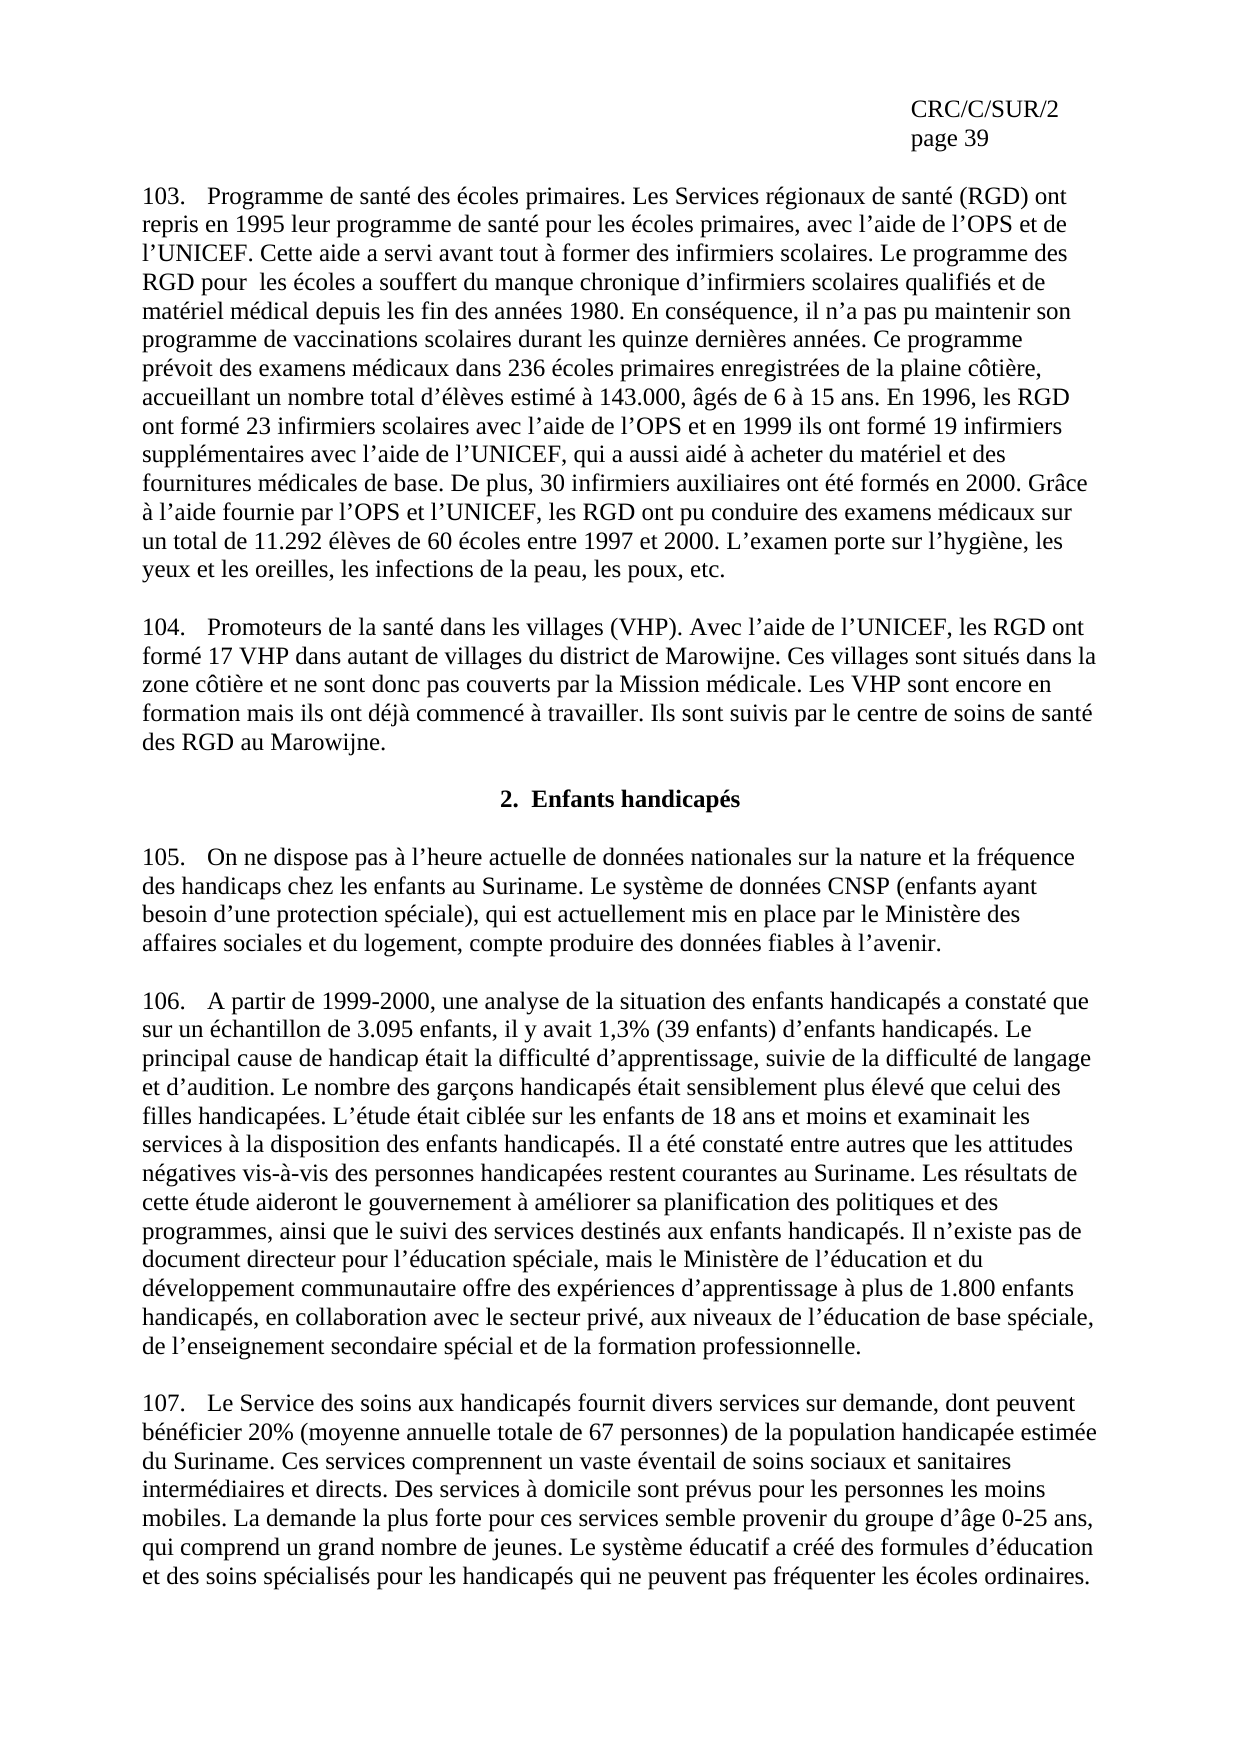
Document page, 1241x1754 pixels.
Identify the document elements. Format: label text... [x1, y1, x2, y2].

text 105. On ne dispose pas à l’heure actuelle de données nationales sur la nature et la fréquence des handicaps chez les enfants au Suriname. Le système de données CNSP (enfants ayant besoin d’une protection spéciale), qui est actuellement mis en place par le Ministère des affaires sociales et du logement, compte produire des données fiables à l’avenir. [142, 842, 1098, 957]
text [142, 1388, 1098, 1589]
text 2. Enfants handicapés [142, 784, 1098, 813]
text 104. Promoteurs de la santé dans les villages (VHP). Avec l’aide de l’UNICEF, les RGD ont formé 17 VHP dans autant de villages du district de Marowijne. Ces villages sont situés dans la zone côtière et ne sont donc pas couverts par la Mission médicale. Les VHP sont encore en formation mais ils ont déjà commencé à travailler. Ils sont suivis par le centre de soins de santé des RGD au Marowijne. [142, 612, 1098, 756]
text 103. Programme de santé des écoles primaires. Les Services régionaux de santé (RGD) ont repris en 1995 leur programme de santé pour les écoles primaires, avec l’aide de l’OPS et de l’UNICEF. Cette aide a servi avant tout à former des infirmiers scolaires. Le programme des RGD pour les écoles a souffert du manque chronique d’infirmiers scolaires qualifiés et de matériel médical depuis les fin des années 1980. En conséquence, il n’a pas pu maintenir son programme de vaccinations scolaires durant les quinze dernières années. Ce programme prévoit des examens médicaux dans 236 écoles primaires enregistrées de la plaine côtière, accueillant un nombre total d’élèves estimé à 143.000, âgés de 6 à 15 ans. En 1996, les RGD ont formé 23 infirmiers scolaires avec l’aide de l’OPS et en 1999 ils ont formé 19 infirmiers supplémentaires avec l’aide de l’UNICEF, qui a aussi aidé à acheter du matériel et des fournitures médicales de base. De plus, 30 infirmiers auxiliaires ont été formés en 2000. Grâce à l’aide fournie par l’OPS et l’UNICEF, les RGD ont pu conduire des examens médicaux sur un total de 11.292 élèves de 60 écoles entre 1997 et 2000. L’examen porte sur l’hygiène, les yeux et les oreilles, les infections de la peau, les poux, etc. [142, 181, 1098, 583]
text 106. A partir de 1999-2000, une analyse de la situation des enfants handicapés a constaté que sur un échantillon de 3.095 enfants, il y avait 1,3% (39 enfants) d’enfants handicapés. Le principal cause de handicap était la difficulté d’apprentissage, suivie de la difficulté de langage et d’audition. Le nombre des garçons handicapés était sensiblement plus élevé que celui des filles handicapées. L’étude était ciblée sur les enfants de 18 ans et moins et examinait les services à la disposition des enfants handicapés. Il a été constaté entre autres que les attitudes négatives vis-à-vis des personnes handicapées restent courantes au Suriname. Les résultats de cette étude aideront le gouvernement à améliorer sa planification des politiques et des programmes, ainsi que le suivi des services destinés aux enfants handicapés. Il n’existe pas de document directeur pour l’éducation spéciale, mais le Ministère de l’éducation et du développement communautaire offre des expériences d’apprentissage à plus de 1.800 enfants handicapés, en collaboration avec le secteur privé, aux niveaux de l’éducation de base spéciale, de l’enseignement secondaire spécial et de la formation professionnelle. [142, 986, 1098, 1359]
